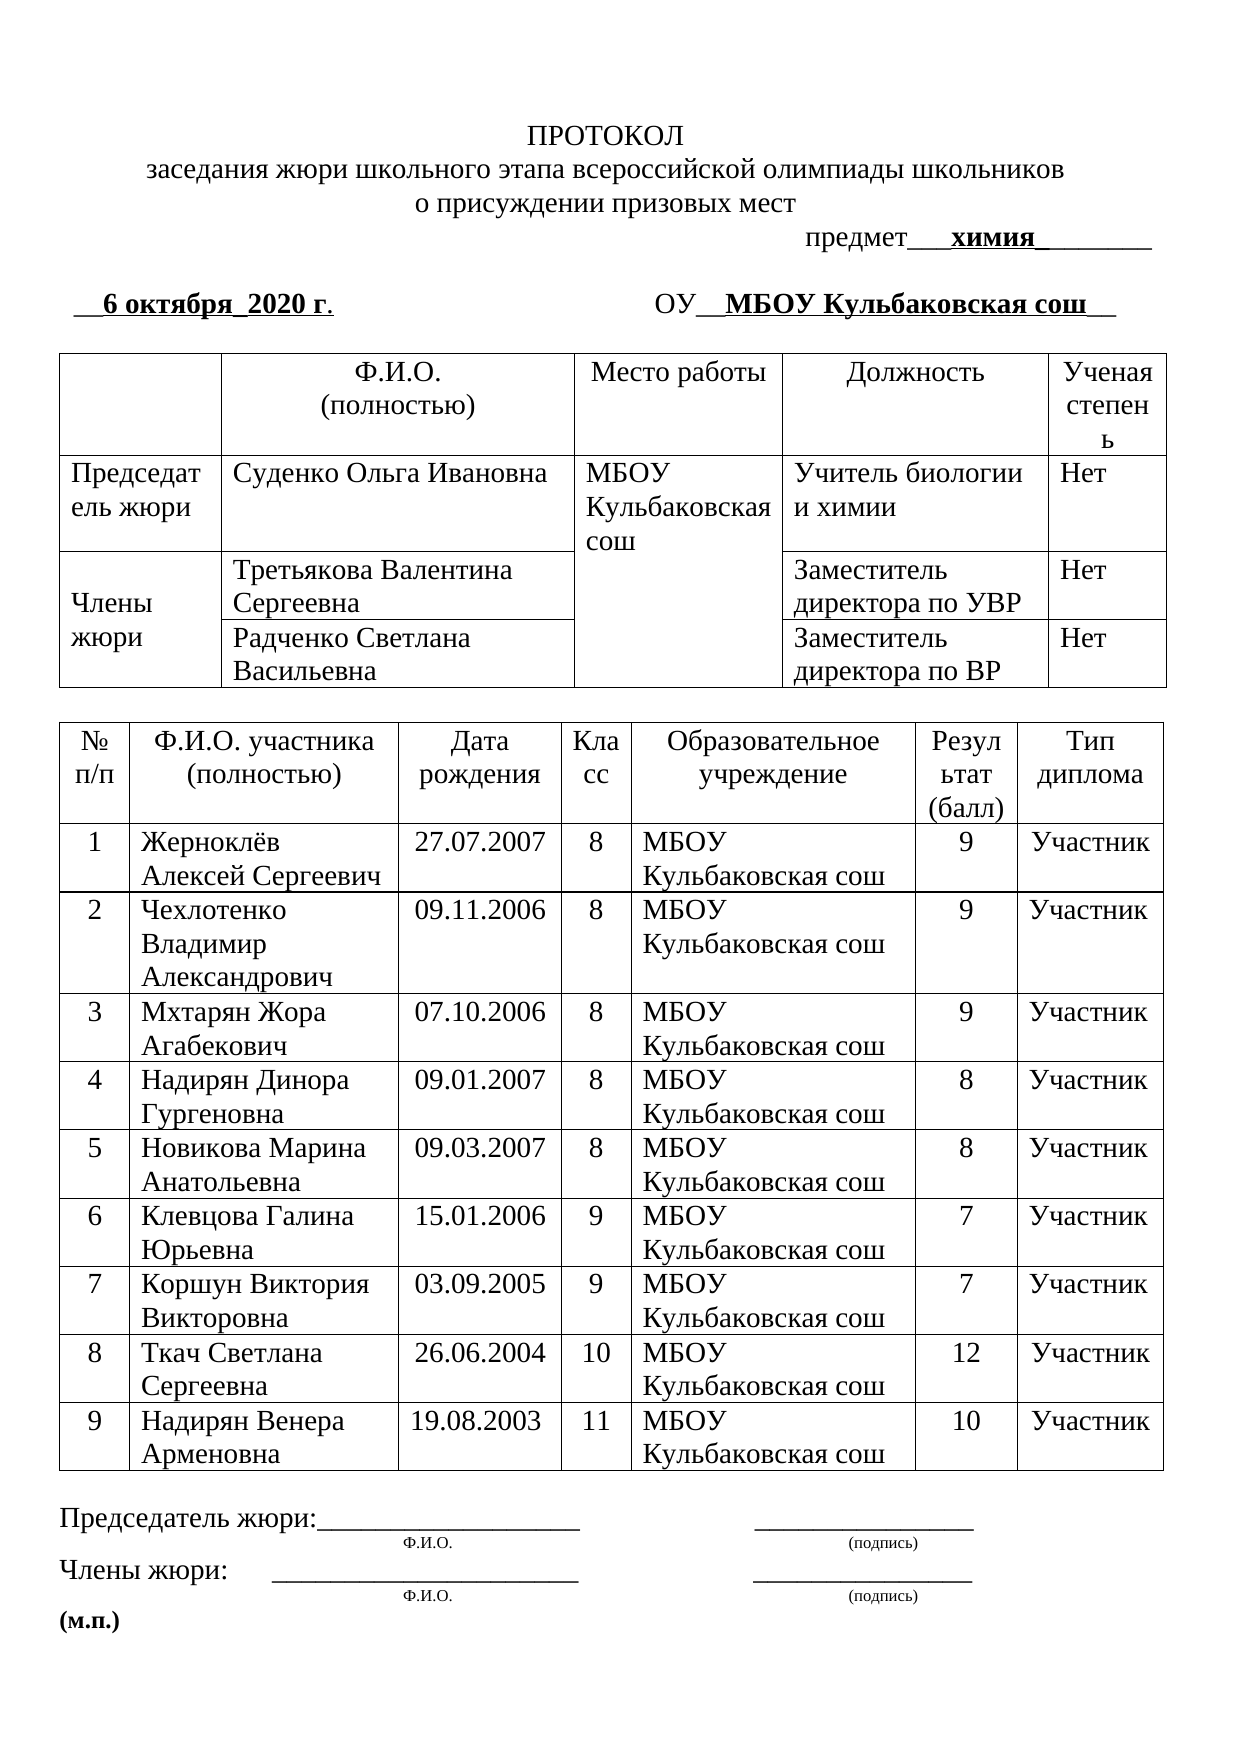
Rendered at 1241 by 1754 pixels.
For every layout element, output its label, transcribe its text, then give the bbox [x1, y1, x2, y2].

table_cell 11 [562, 1403, 631, 1470]
table_header Место работы [575, 354, 782, 454]
table_cell 7 [916, 1267, 1017, 1334]
table_header Образовательное учреждение [632, 723, 915, 823]
table_cell Заместитель директора по ВР [783, 620, 1048, 687]
text заседания жюри школьного этапа всероссийской олимпиады школьников [59, 152, 1152, 185]
table_cell 19.08.2003 [399, 1403, 561, 1470]
table_cell Учитель биологии и химии [783, 456, 1048, 551]
table_cell МБОУ Кульбаковская сош [632, 893, 915, 993]
table_cell 26.06.2004 [399, 1335, 561, 1402]
table_cell 9 [60, 1403, 129, 1470]
table_cell Третьякова Валентина Сергеевна [222, 552, 574, 619]
text предмет___химия________ [59, 219, 1152, 252]
table_cell 09.01.2007 [399, 1062, 561, 1129]
table_cell 10 [562, 1335, 631, 1402]
table_cell 9 [916, 994, 1017, 1061]
table_cell 8 [916, 1130, 1017, 1197]
table_cell 03.09.2005 [399, 1267, 561, 1334]
table_cell 8 [562, 1062, 631, 1129]
table_cell 1 [60, 824, 129, 891]
table_cell МБОУ Кульбаковская сош [632, 1062, 915, 1129]
table_cell Участник [1018, 824, 1163, 891]
table_cell 8 [562, 824, 631, 891]
table_cell Заместитель директора по УВР [783, 552, 1048, 619]
table_cell 8 [562, 893, 631, 993]
table_cell Клевцова Галина Юрьевна [130, 1199, 398, 1266]
table_cell 8 [916, 1062, 1017, 1129]
table_cell Участник [1018, 1199, 1163, 1266]
table_cell 9 [916, 824, 1017, 891]
table_header [60, 354, 221, 454]
table_header Результат (балл) [916, 723, 1017, 823]
table_cell Нет [1049, 620, 1166, 687]
table_cell 8 [562, 994, 631, 1061]
table_cell 8 [562, 1130, 631, 1197]
table_cell 2 [60, 893, 129, 993]
table_cell МБОУ Кульбаковская сош [632, 1130, 915, 1197]
text Ф.И.О. (подпись) [59, 1533, 1152, 1552]
table_cell Участник [1018, 994, 1163, 1061]
table_cell 09.11.2006 [399, 893, 561, 993]
table_cell 8 [60, 1335, 129, 1402]
table_cell МБОУ Кульбаковская сош [632, 1403, 915, 1470]
table_cell 15.01.2006 [399, 1199, 561, 1266]
table_header Должность [783, 354, 1048, 454]
table_cell Новикова Марина Анатольевна [130, 1130, 398, 1197]
text Ф.И.О. (подпись) [59, 1586, 1152, 1605]
table_cell 7 [60, 1267, 129, 1334]
table_cell Суденко Ольга Ивановна [222, 456, 574, 551]
table_cell Участник [1018, 1335, 1163, 1402]
table_cell Коршун Виктория Викторовна [130, 1267, 398, 1334]
table_cell МБОУ Кульбаковская сош [632, 1335, 915, 1402]
table_cell 09.03.2007 [399, 1130, 561, 1197]
table_cell МБОУ Кульбаковская сош [632, 1267, 915, 1334]
table_cell Участник [1018, 893, 1163, 993]
table_header Ф.И.О. участника (полностью) [130, 723, 398, 823]
table_cell Участник [1018, 1062, 1163, 1129]
table_cell МБОУ Кульбаковская сош [575, 456, 782, 687]
table_header Тип диплома [1018, 723, 1163, 823]
table_cell Надирян Динора Гургеновна [130, 1062, 398, 1129]
table_cell 5 [60, 1130, 129, 1197]
table_cell МБОУ Кульбаковская сош [632, 1199, 915, 1266]
table_cell Председатель жюри [60, 456, 221, 551]
table_cell Радченко Светлана Васильевна [222, 620, 574, 687]
table_cell Жерноклёв Алексей Сергеевич [130, 824, 398, 891]
table_cell Участник [1018, 1130, 1163, 1197]
table_cell Надирян Венера Арменовна [130, 1403, 398, 1470]
table_cell 10 [916, 1403, 1017, 1470]
table_header Класс [562, 723, 631, 823]
table_cell 3 [60, 994, 129, 1061]
text (м.п.) [59, 1605, 1152, 1634]
table_cell 9 [562, 1267, 631, 1334]
table_cell 27.07.2007 [399, 824, 561, 891]
table_cell 12 [916, 1335, 1017, 1402]
text Члены жюри: _____________________ _______________ [59, 1552, 1152, 1586]
table_cell 07.10.2006 [399, 994, 561, 1061]
table_cell 7 [916, 1199, 1017, 1266]
table_header Ученая степень [1049, 354, 1166, 454]
table_cell МБОУ Кульбаковская сош [632, 994, 915, 1061]
table_header Дата рождения [399, 723, 561, 823]
table_cell 4 [60, 1062, 129, 1129]
table_cell Участник [1018, 1403, 1163, 1470]
table_cell 9 [562, 1199, 631, 1266]
table_header № п/п [60, 723, 129, 823]
table_header Ф.И.О. (полностью) [222, 354, 574, 454]
text ПРОТОКОЛ [59, 118, 1152, 152]
table_cell МБОУ Кульбаковская сош [632, 824, 915, 891]
table_cell Нет [1049, 552, 1166, 619]
table_cell Члены жюри [60, 552, 221, 687]
text Председатель жюри:__________________ _______________ [59, 1500, 1152, 1533]
table_cell Чехлотенко Владимир Александрович [130, 893, 398, 993]
table_cell Участник [1018, 1267, 1163, 1334]
table_cell Ткач Светлана Сергеевна [130, 1335, 398, 1402]
table_cell 9 [916, 893, 1017, 993]
table_cell Нет [1049, 456, 1166, 551]
text о присуждении призовых мест [59, 185, 1152, 219]
text __6 октября_2020 г. ОУ__МБОУ Кульбаковская сош__ [59, 286, 1152, 319]
table_cell Мхтарян Жора Агабекович [130, 994, 398, 1061]
table_cell 6 [60, 1199, 129, 1266]
